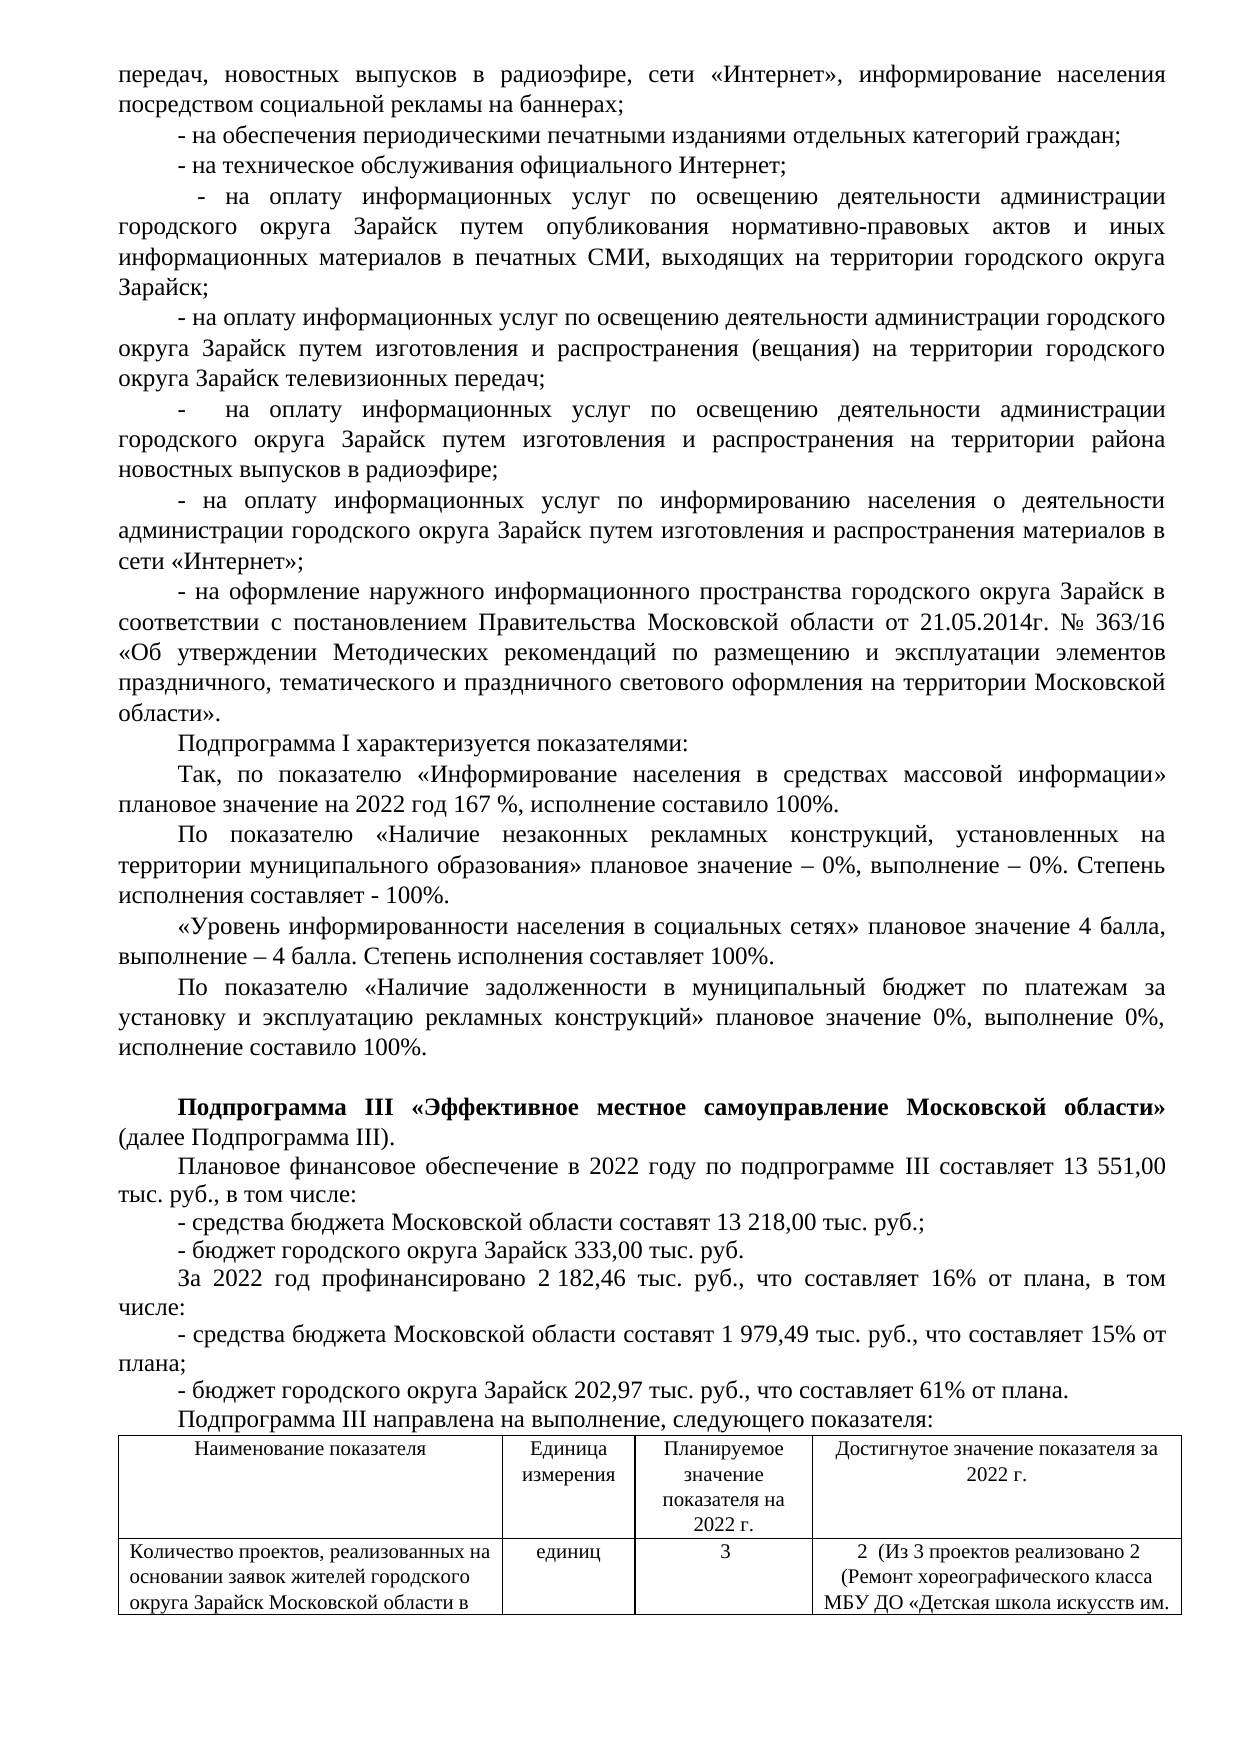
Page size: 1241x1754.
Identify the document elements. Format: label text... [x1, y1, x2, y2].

table_cell единиц [503, 1539, 634, 1614]
table_header Достигнутое значение показателя за 2022 г. [813, 1436, 1181, 1538]
text «Уровень информированности населения в социальных сетях» плановое значение 4 балла, выполнение – 4 балла. Степень исполнения составляет 100%. [118, 911, 1166, 970]
table_header Планируемое значение показателя на 2022 г. [636, 1436, 812, 1538]
text По показателю «Наличие задолженности в муниципальный бюджет по платежам за установку и эксплуатацию рекламных конструкций» плановое значение 0%, выполнение 0%, исполнение составило 100%. [118, 972, 1166, 1061]
table_header Единица измерения [503, 1436, 634, 1538]
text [118, 59, 1166, 118]
table_cell 3 [636, 1539, 812, 1614]
text - на техническое обслуживания официального Интернет; [118, 150, 1166, 179]
text - на оплату информационных услуг по освещению деятельности администрации городского округа Зарайск путем опубликования нормативно-правовых актов и иных информационных материалов в печатных СМИ, выходящих на территории городского округа Зарайск; [118, 181, 1166, 301]
text - на оплату информационных услуг по освещению деятельности администрации городского округа Зарайск путем изготовления и распространения на территории района новостных выпусков в радиоэфире; [118, 394, 1166, 483]
text - на оплату информационных услуг по информированию населения о деятельности администрации городского округа Зарайск путем изготовления и распространения материалов в сети «Интернет»; [118, 485, 1166, 574]
text Плановое финансовое обеспечение в 2022 году по подпрограмме III составляет 13 551,00 тыс. руб., в том числе: [118, 1152, 1166, 1208]
text - бюджет городского округа Зарайск 202,97 тыс. руб., что составляет 61% от плана. [118, 1377, 1166, 1404]
table_header Наименование показателя [119, 1436, 502, 1538]
text Подпрограмма III «Эффективное местное самоуправление Московской области» (далее Подпрограмма III). [118, 1092, 1166, 1151]
text Так, по показателю «Информирование населения в средствах массовой информации» плановое значение на 2022 год 167 %, исполнение составило 100%. [118, 759, 1166, 818]
text Подпрограмма I характеризуется показателями: [118, 728, 1166, 757]
text По показателю «Наличие незаконных рекламных конструкций, установленных на территории муниципального образования» плановое значение – 0%, выполнение – 0%. Степень исполнения составляет - 100%. [118, 819, 1166, 909]
text - на оформление наружного информационного пространства городского округа Зарайск в соответствии с постановлением Правительства Московской области от 21.05.2014г. № 363/16 «Об утверждении Методических рекомендаций по размещению и эксплуатации элементов праздничного, тематического и праздничного светового оформления на территории Московской области». [118, 576, 1166, 727]
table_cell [813, 1539, 1181, 1614]
text - на оплату информационных услуг по освещению деятельности администрации городского округа Зарайск путем изготовления и распространения (вещания) на территории городского округа Зарайск телевизионных передач; [118, 302, 1166, 392]
text Подпрограмма III направлена на выполнение, следующего показателя: [118, 1404, 1166, 1433]
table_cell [119, 1539, 502, 1614]
text За 2022 год профинансировано 2 182,46 тыс. руб., что составляет 16% от плана, в том числе: [118, 1264, 1166, 1321]
text - средства бюджета Московской области составят 1 979,49 тыс. руб., что составляет 15% от плана; [118, 1321, 1166, 1377]
text - бюджет городского округа Зарайск 333,00 тыс. руб. [118, 1236, 1166, 1264]
text - на обеспечения периодическими печатными изданиями отдельных категорий граждан; [118, 120, 1166, 149]
text - средства бюджета Московской области составят 13 218,00 тыс. руб.; [118, 1208, 1166, 1236]
